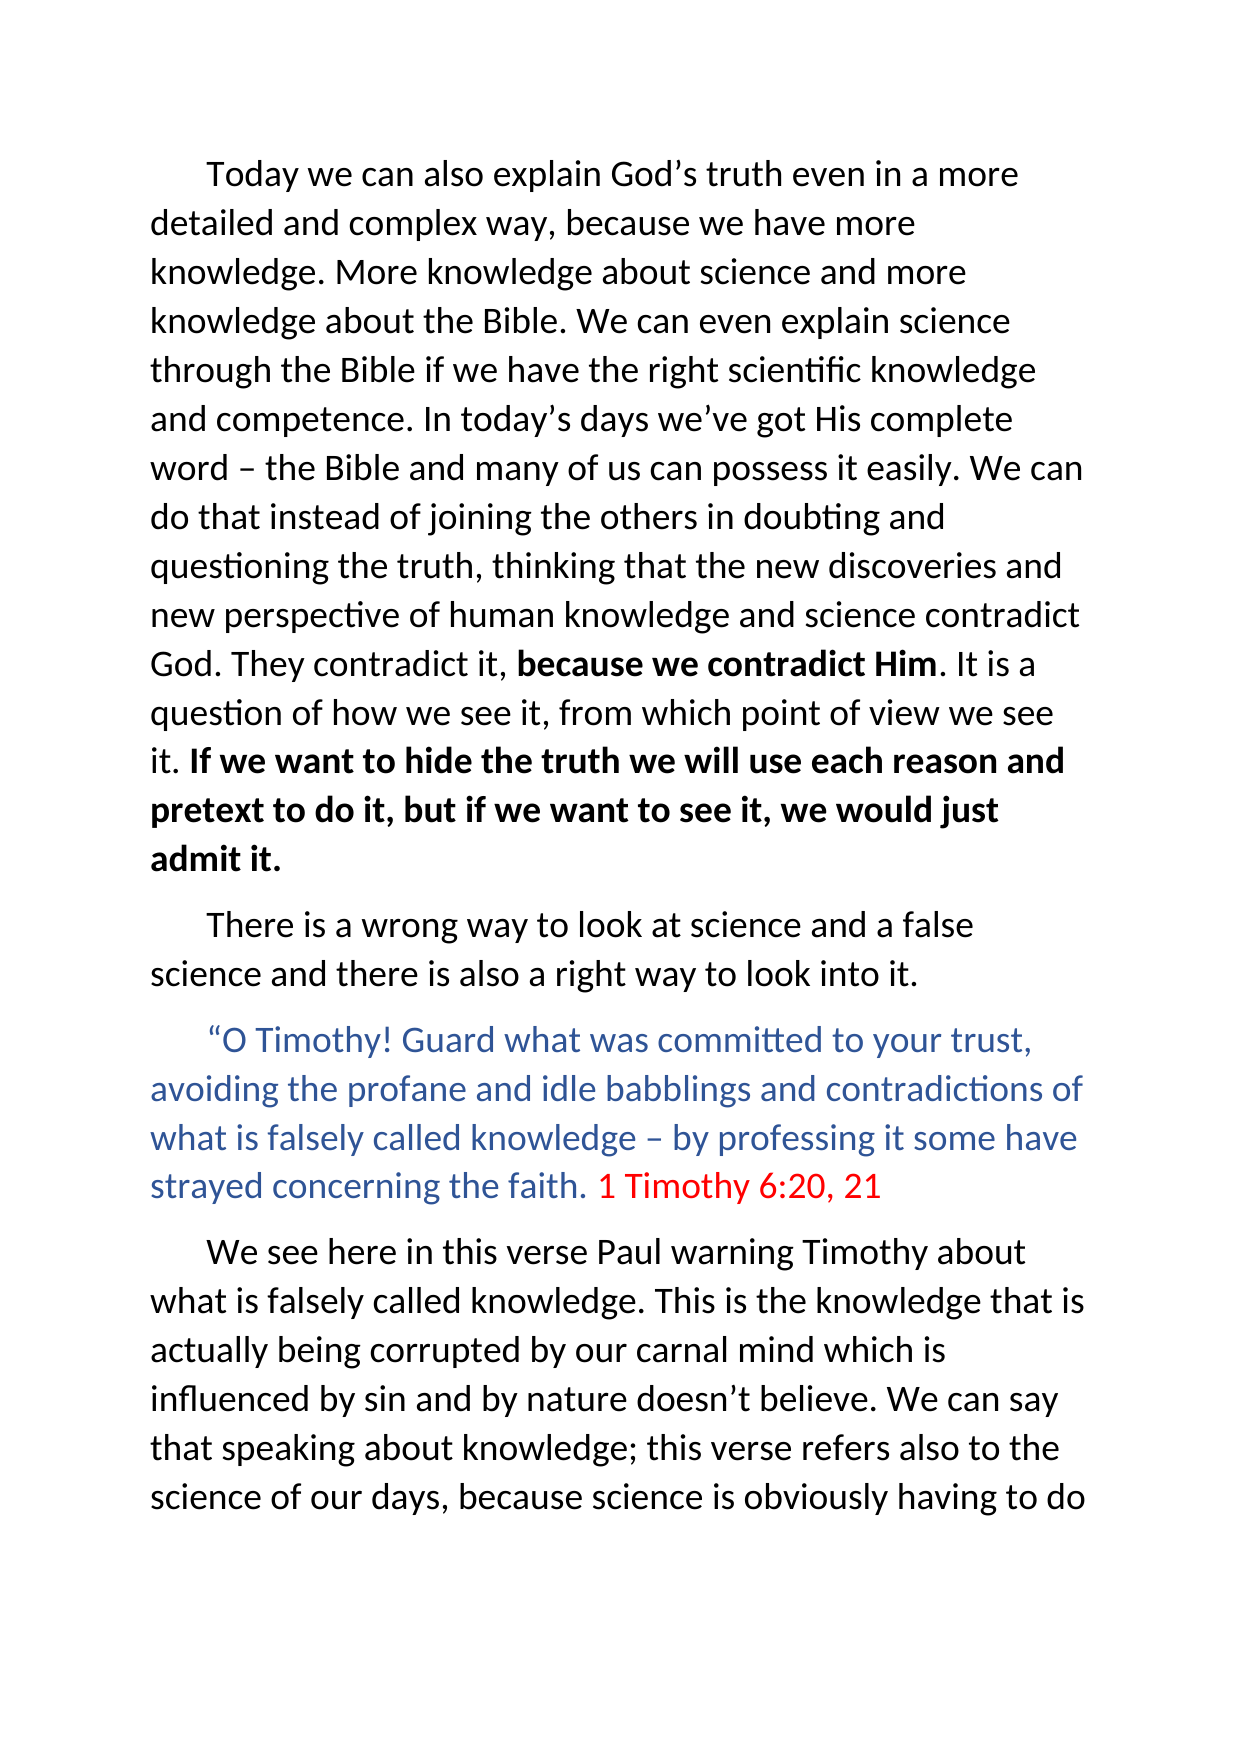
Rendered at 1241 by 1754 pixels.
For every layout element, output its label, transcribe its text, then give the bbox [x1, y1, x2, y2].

text Today we can also explain God’s truth even in a more detailed and complex way, because we have more knowledge. More knowledge about science and more knowledge about the Bible. We can even explain science through the Bible if we have the right scientific knowledge and competence. In today’s days we’ve got His complete word – the Bible and many of us can possess it easily. We can do that instead of joining the others in doubting and questioning the truth, thinking that the new discoveries and new perspective of human knowledge and science contradict God. They contradict it, because we contradict Him. It is a question of how we see it, from which point of view we see it. If we want to hide the truth we will use each reason and pretext to do it, but if we want to see it, we would just admit it. [150, 150, 1090, 881]
text “O Timothy! Guard what was committed to your trust, avoiding the profane and idle babblings and contradictions of what is falsely called knowledge – by professing it some have strayed concerning the faith. 1 Timothy 6:20, 21 [150, 1016, 1090, 1208]
text There is a wrong way to look at science and a false science and there is also a right way to look into it. [150, 901, 1090, 996]
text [150, 1228, 1090, 1519]
